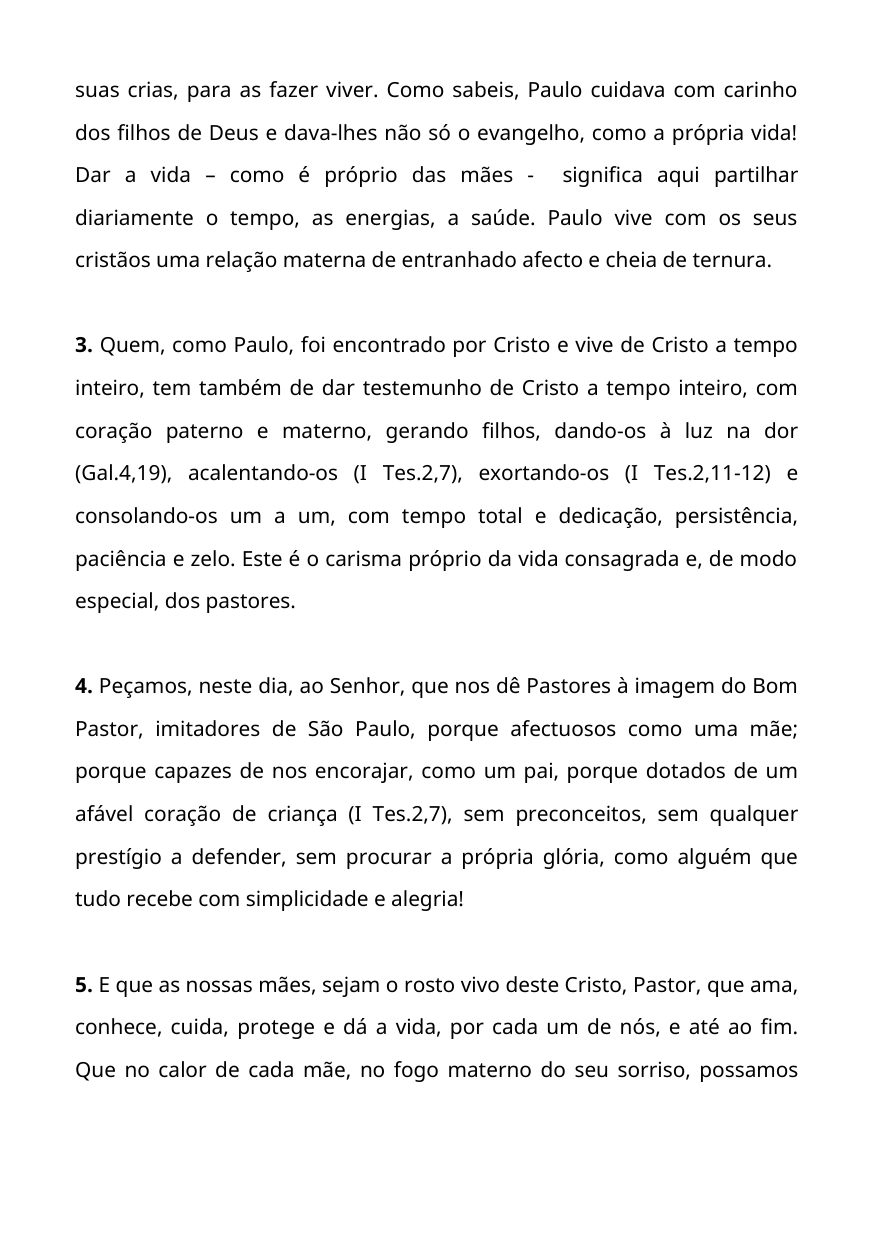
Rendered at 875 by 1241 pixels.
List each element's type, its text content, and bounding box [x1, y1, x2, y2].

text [75, 970, 799, 1083]
text 4. Peçamos, neste dia, ao Senhor, que nos dê Pastores à imagem do Bom Pastor, imitadores de São Paulo, porque afectuosos como uma mãe; porque capazes de nos encorajar, como um pai, porque dotados de um afável coração de criança (I Tes.2,7), sem preconceitos, sem qualquer prestígio a defender, sem procurar a própria glória, como alguém que tudo recebe com simplicidade e alegria! [75, 671, 799, 913]
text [75, 75, 799, 274]
text 3. Quem, como Paulo, foi encontrado por Cristo e vive de Cristo a tempo inteiro, tem também de dar testemunho de Cristo a tempo inteiro, com coração paterno e materno, gerando filhos, dando-os à luz na dor (Gal.4,19), acalentando-os (I Tes.2,7), exortando-os (I Tes.2,11-12) e consolando-os um a um, com tempo total e dedicação, persistência, paciência e zelo. Este é o carisma próprio da vida consagrada e, de modo especial, dos pastores. [75, 331, 799, 615]
